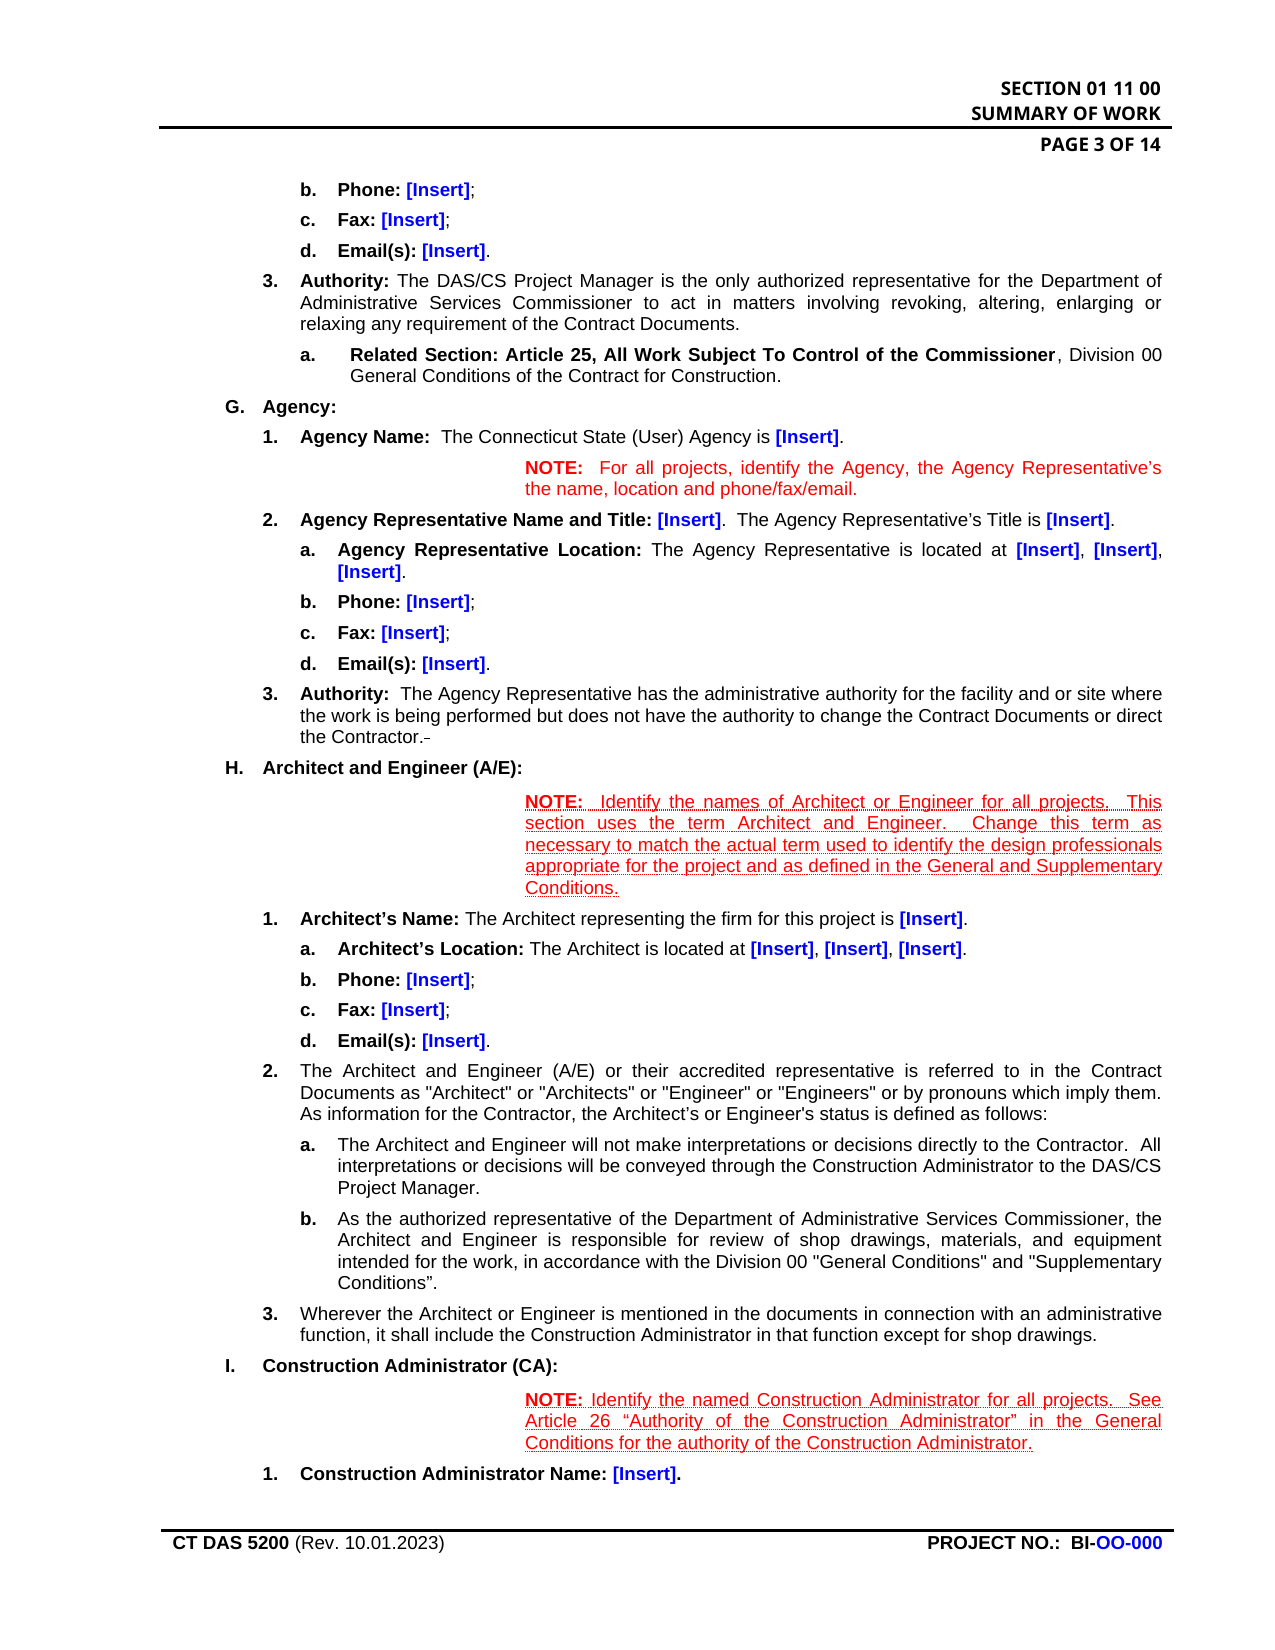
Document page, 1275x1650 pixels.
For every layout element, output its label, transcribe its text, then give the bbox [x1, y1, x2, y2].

text c. Fax: [Insert]; [300, 999, 1162, 1021]
text d. Email(s): [Insert]. [300, 1029, 1162, 1051]
subtitle As the authorized representative of the Department of Administrative Services Commissioner, the Architect and Engineer is responsible for review of shop drawings, materials, and equipment intended for the work, in accordance with the Division 00 "General Conditions" and "Supplementary Conditions”. [300, 1207, 1162, 1293]
subtitle Construction Administrator Name: [Insert]. [262, 1462, 1162, 1484]
text 1. Agency Name: The Connecticut State (User) Agency is [Insert]. [262, 426, 1162, 448]
text a. Agency Representative Location: The Agency Representative is located at [Insert], [Insert], [Insert]. [300, 539, 1162, 582]
text 1. Architect’s Name: The Architect representing the firm for this project is [Insert]. [262, 907, 1162, 929]
text d. Email(s): [Insert]. [300, 239, 1162, 261]
text b. Phone: [Insert]; [300, 591, 1162, 613]
text a. Related Section: Article 25, All Work Subject To Control of the Commissioner, Division 00 General Conditions of the Contract for Construction. [300, 343, 1162, 387]
text b. Phone: [Insert]; [300, 968, 1162, 990]
text NOTE: Identify the named Construction Administrator for all projects. See Article 26 “Authority of the Construction Administrator” in the General Conditions for the authority of the Construction Administrator. [525, 1389, 1162, 1453]
text d. Email(s): [Insert]. [300, 652, 1162, 674]
text G. Agency: [225, 396, 1162, 417]
text b. Phone: [Insert]; [300, 178, 1162, 200]
text NOTE: For all projects, identify the Agency, the Agency Representative’s the name, location and phone/fax/email. [525, 457, 1162, 500]
subtitle I. Construction Administrator (CA): [225, 1354, 1162, 1376]
text c. Fax: [Insert]; [300, 209, 1162, 230]
subtitle 3. Wherever the Architect or Engineer is mentioned in the documents in connection with an administrative function, it shall include the Construction Administrator in that function except for shop drawings. [262, 1302, 1162, 1346]
text NOTE: Identify the names of Architect or Engineer for all projects. This section uses the term Architect and Engineer. Change this term as necessary to match the actual term used to identify the design professionals appropriate for the project and as defined in the General and Supplementary Conditions. [525, 791, 1162, 898]
text c. Fax: [Insert]; [300, 622, 1162, 643]
text 3. Authority: The Agency Representative has the administrative authority for the facility and or site where the work is being performed but does not have the authority to change the Contract Documents or direct the Contractor. [262, 683, 1162, 748]
text a. Architect’s Location: The Architect is located at [Insert], [Insert], [Insert]. [300, 938, 1162, 959]
list Authority: The DAS/CS Project Manager is the only authorized representative for the Department of Administrative Services Commissioner to act in matters involving revoking, altering, enlarging or relaxing any requirement of the Contract Documents. [262, 270, 1162, 334]
text 2. Agency Representative Name and Title: [Insert]. The Agency Representative’s Title is [Insert]. [262, 509, 1162, 530]
subtitle The Architect and Engineer will not make interpretations or decisions directly to the Contractor. All interpretations or decisions will be conveyed through the Construction Administrator to the DAS/CS Project Manager. [300, 1134, 1162, 1198]
subtitle H. Architect and Engineer (A/E): [225, 757, 1162, 778]
subtitle 2. The Architect and Engineer (A/E) or their accredited representative is referred to in the Contract Documents as "Architect" or "Architects" or "Engineer" or "Engineers" or by pronouns which imply them. As information for the Contractor, the Architect’s or Engineer's status is defined as follows: [262, 1060, 1162, 1125]
